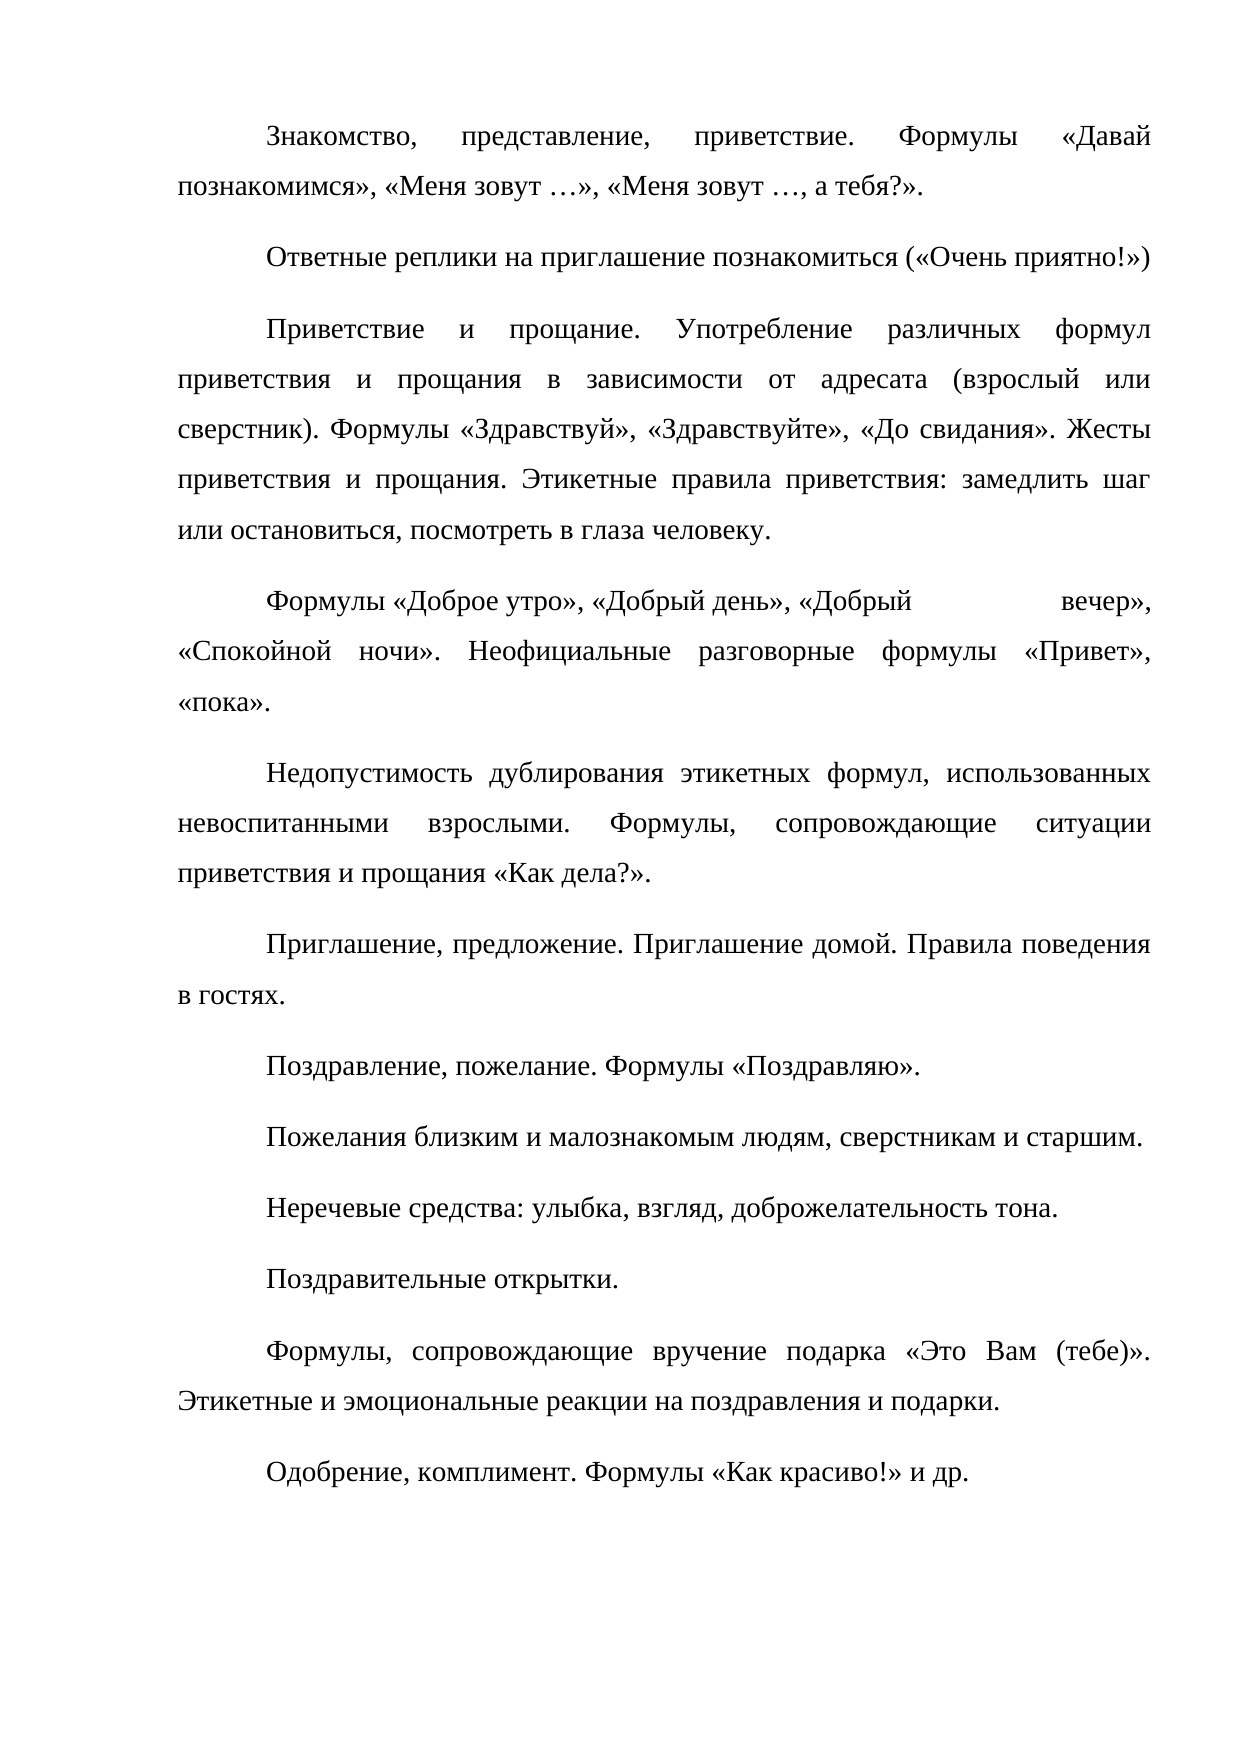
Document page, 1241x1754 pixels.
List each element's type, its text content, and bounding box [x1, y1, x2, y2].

text Приветствие и прощание. Употребление различных формул приветствия и прощания в зависимости от адресата (взрослый или сверстник). Формулы «Здравствуй», «Здравствуйте», «До свидания». Жесты приветствия и прощания. Этикетные правила приветствия: замедлить шаг или остановиться, посмотреть в глаза человеку. [177, 311, 1152, 546]
text Поздравление, пожелание. Формулы «Поздравляю». [177, 1048, 1152, 1082]
text Приглашение, предложение. Приглашение домой. Правила поведения в гостях. [177, 927, 1152, 1011]
text Пожелания близким и малознакомым людям, сверстникам и старшим. [177, 1119, 1152, 1153]
text Недопустимость дублирования этикетных формул, использованных невоспитанными взрослыми. Формулы, сопровождающие ситуации приветствия и прощания «Как дела?». [177, 755, 1152, 889]
text Формулы «Доброе утро», «Добрый день», «Добрый вечер», «Спокойной ночи». Неофициальные разговорные формулы «Привет», «пока». [177, 583, 1152, 717]
text Одобрение, комплимент. Формулы «Как красиво!» и др. [177, 1454, 1152, 1488]
text Формулы, сопровождающие вручение подарка «Это Вам (тебе)». Этикетные и эмоциональные реакции на поздравления и подарки. [177, 1333, 1152, 1417]
text Поздравительные открытки. [177, 1262, 1152, 1295]
text Ответные реплики на приглашение познакомиться («Очень приятно!») [177, 239, 1152, 273]
text Знакомство, представление, приветствие. Формулы «Давай познакомимся», «Меня зовут …», «Меня зовут …, а тебя?». [177, 118, 1152, 202]
text Неречевые средства: улыбка, взгляд, доброжелательность тона. [177, 1190, 1152, 1224]
